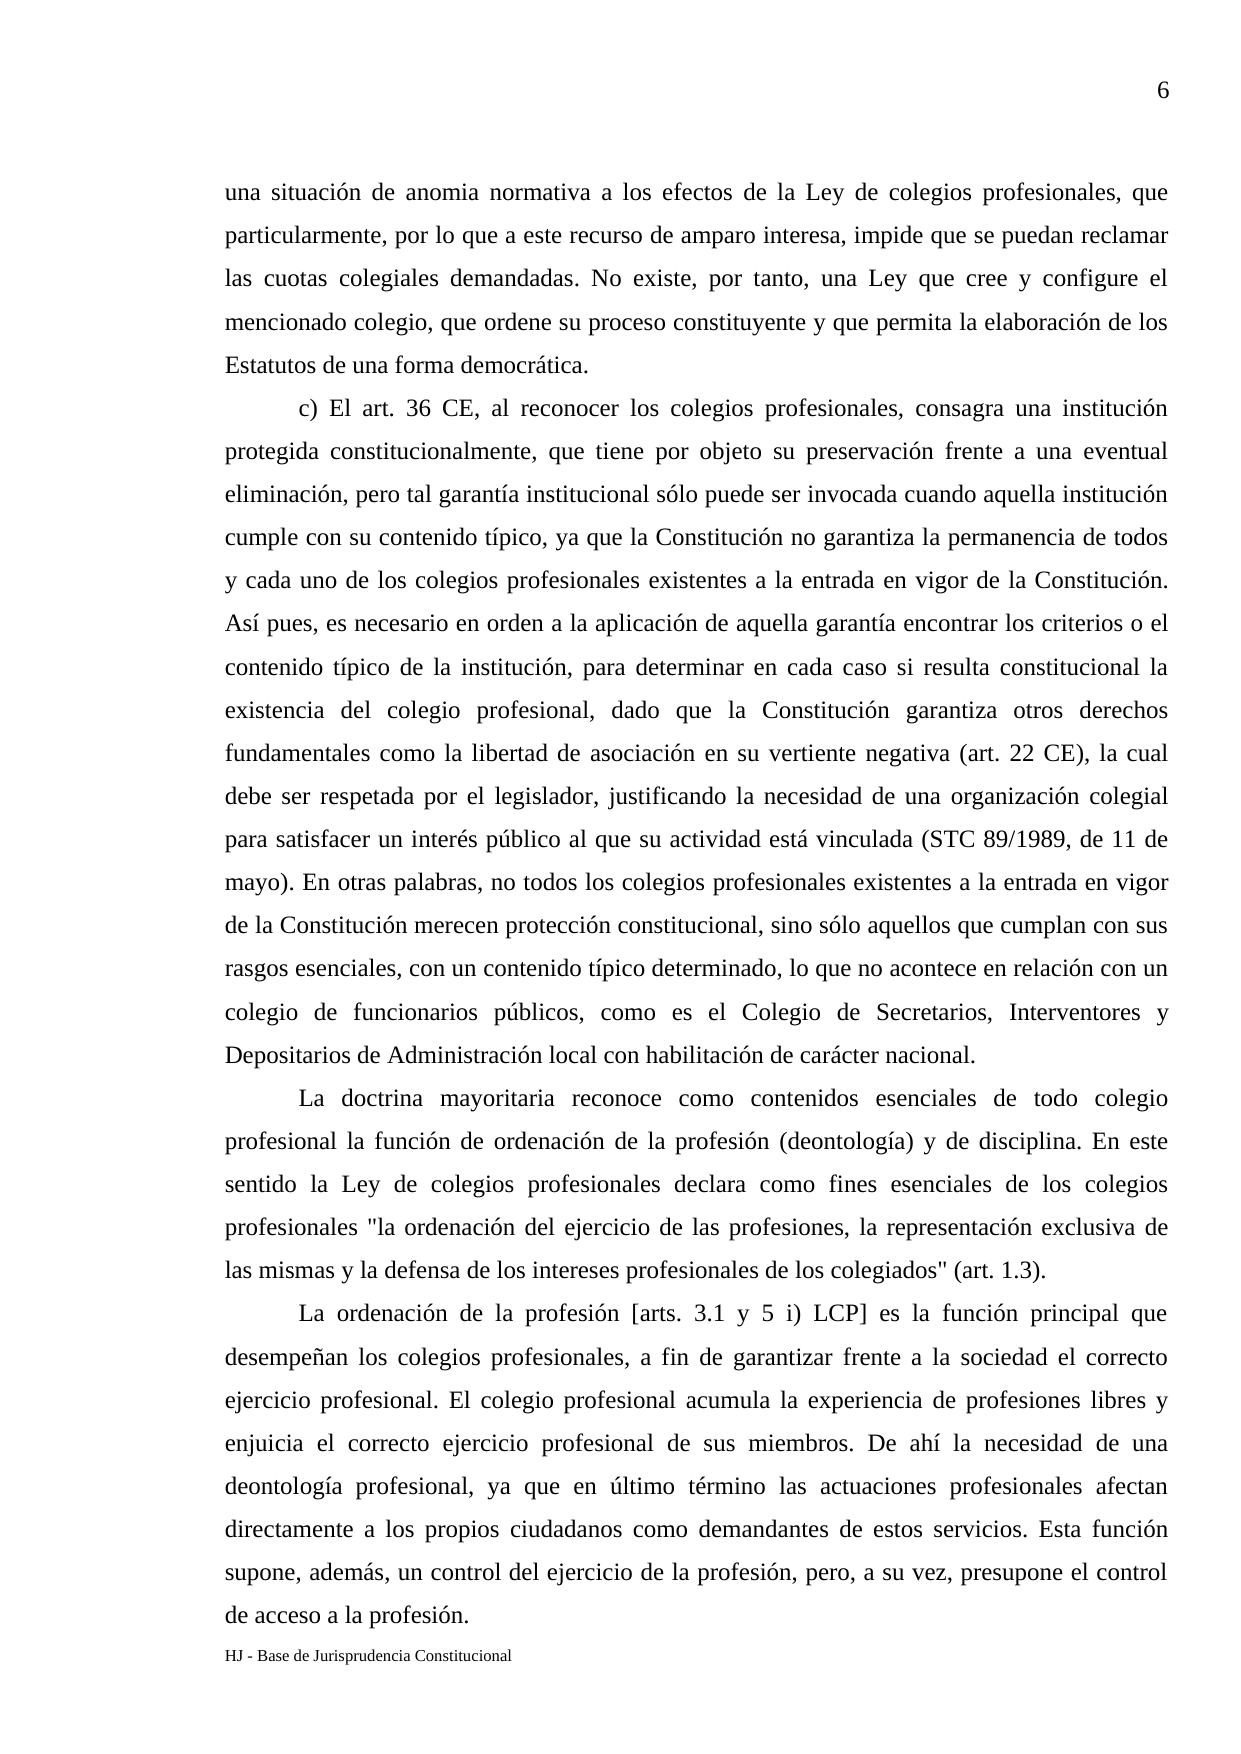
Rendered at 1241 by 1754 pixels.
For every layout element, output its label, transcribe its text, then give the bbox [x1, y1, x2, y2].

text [224, 177, 1169, 378]
text La doctrina mayoritaria reconoce como contenidos esenciales de todo colegio profesional la función de ordenación de la profesión (deontología) y de disciplina. En este sentido la Ley de colegios profesionales declara como fines esenciales de los colegios profesionales "la ordenación del ejercicio de las profesiones, la representación exclusiva de las mismas y la defensa de los intereses profesionales de los colegiados" (art. 1.3). [224, 1083, 1169, 1284]
text La ordenación de la profesión [arts. 3.1 y 5 i) LCP] es la función principal que desempeñan los colegios profesionales, a fin de garantizar frente a la sociedad el correcto ejercicio profesional. El colegio profesional acumula la experiencia de profesiones libres y enjuicia el correcto ejercicio profesional de sus miembros. De ahí la necesidad de una deontología profesional, ya que en último término las actuaciones profesionales afectan directamente a los propios ciudadanos como demandantes de estos servicios. Esta función supone, además, un control del ejercicio de la profesión, pero, a su vez, presupone el control de acceso a la profesión. [224, 1298, 1169, 1629]
text c) El art. 36 CE, al reconocer los colegios profesionales, consagra una institución protegida constitucionalmente, que tiene por objeto su preservación frente a una eventual eliminación, pero tal garantía institucional sólo puede ser invocada cuando aquella institución cumple con su contenido típico, ya que la Constitución no garantiza la permanencia de todos y cada uno de los colegios profesionales existentes a la entrada en vigor de la Constitución. Así pues, es necesario en orden a la aplicación de aquella garantía encontrar los criterios o el contenido típico de la institución, para determinar en cada caso si resulta constitucional la existencia del colegio profesional, dado que la Constitución garantiza otros derechos fundamentales como la libertad de asociación en su vertiente negativa (art. 22 CE), la cual debe ser respetada por el legislador, justificando la necesidad de una organización colegial para satisfacer un interés público al que su actividad está vinculada (STC 89/1989, de 11 de mayo). En otras palabras, no todos los colegios profesionales existentes a la entrada en vigor de la Constitución merecen protección constitucional, sino sólo aquellos que cumplan con sus rasgos esenciales, con un contenido típico determinado, lo que no acontece en relación con un colegio de funcionarios públicos, como es el Colegio de Secretarios, Interventores y Depositarios de Administración local con habilitación de carácter nacional. [224, 393, 1169, 1068]
